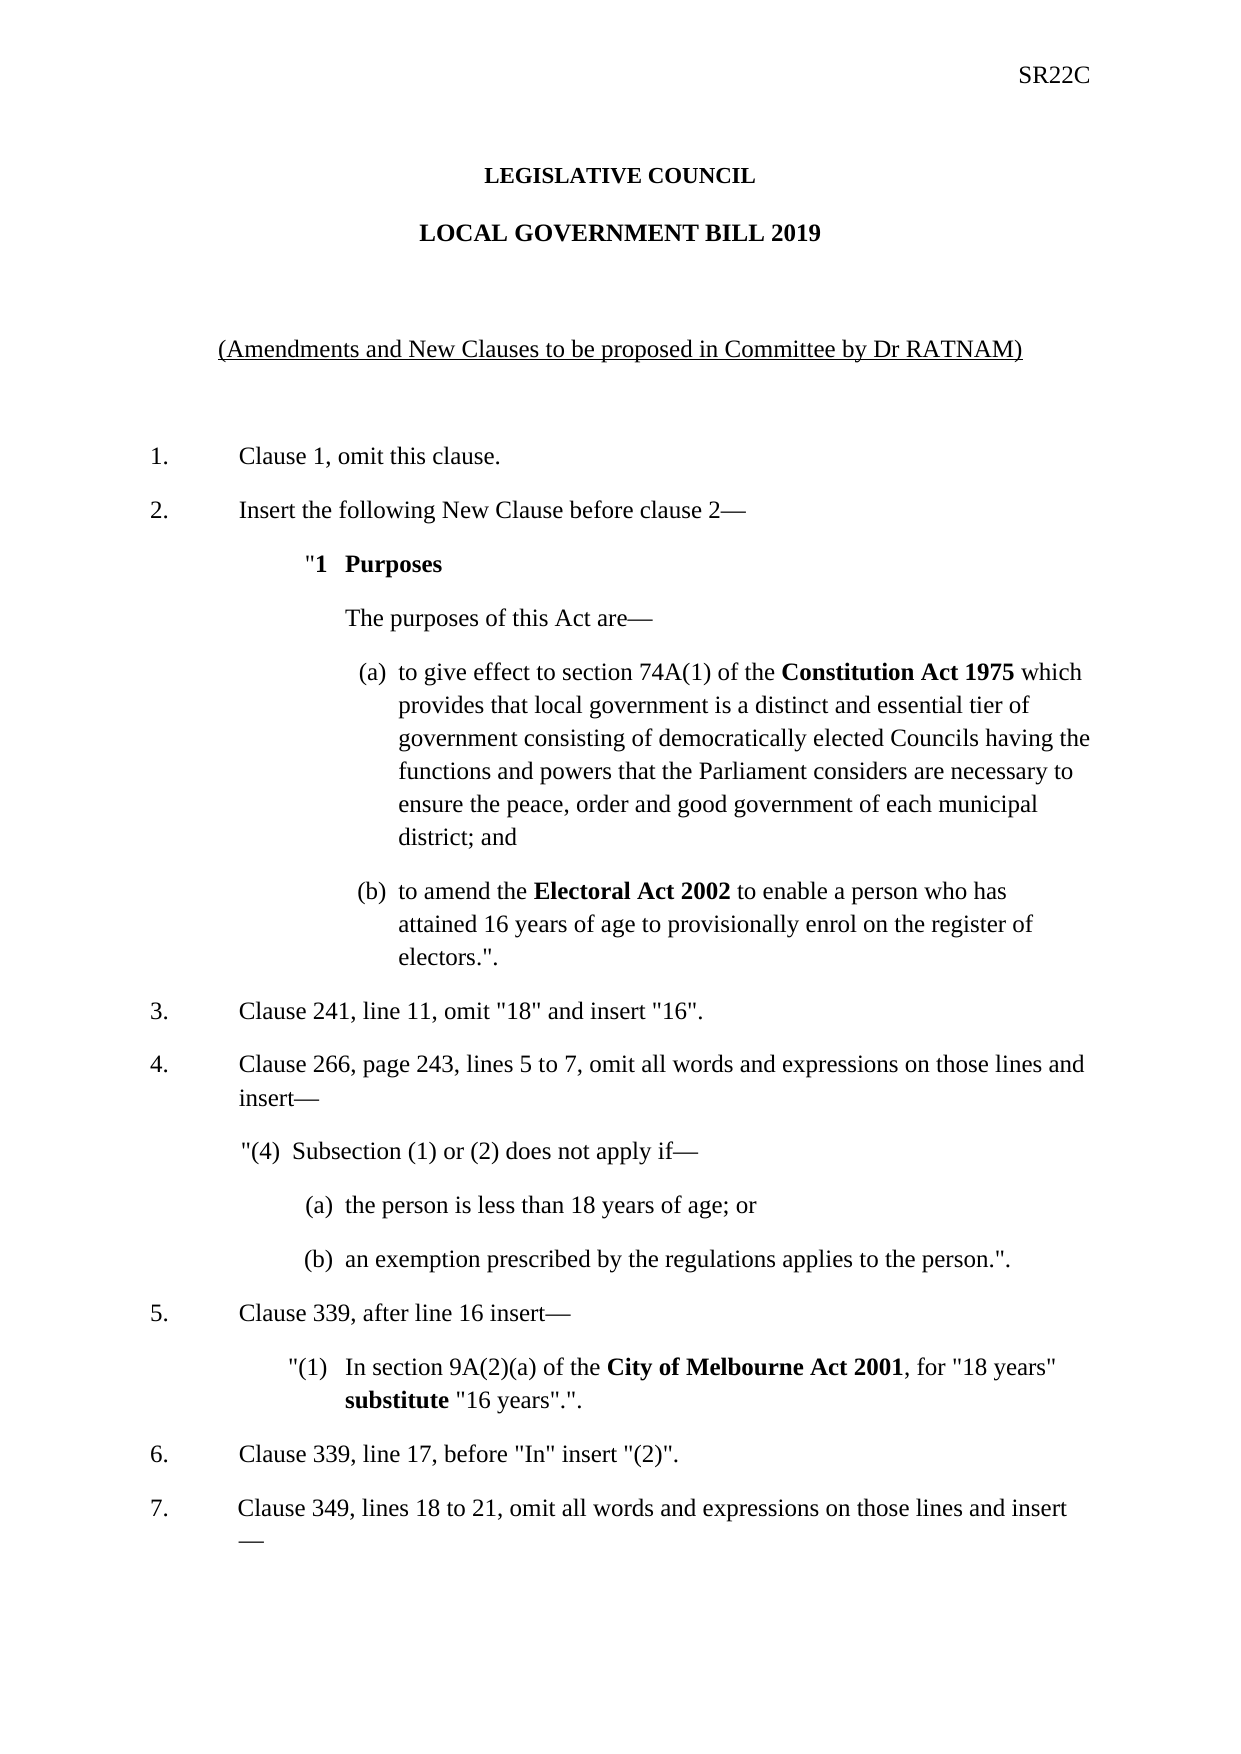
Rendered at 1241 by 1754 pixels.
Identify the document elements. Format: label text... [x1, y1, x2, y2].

subtitle The purposes of this Act are— [345, 603, 1090, 632]
subtitle "(4) Subsection (1) or (2) does not apply if— [150, 1136, 1090, 1165]
subtitle "1 Purposes [150, 549, 1090, 578]
subtitle (b) to amend the Electoral Act 2002 to enable a person who has attained 16 years of age to provisionally enrol on the register of electors.". [150, 876, 1090, 971]
text (Amendments and New Clauses to be proposed in Committee by Dr RATNAM) [150, 334, 1090, 362]
list Insert the following New Clause before clause 2— [150, 495, 1090, 524]
subtitle (a) to give effect to section 74A(1) of the Constitution Act 1975 which provides that local government is a distinct and essential tier of government consisting of democratically elected Councils having the functions and powers that the Parliament considers are necessary to ensure the peace, order and good government of each municipal district; and [150, 657, 1090, 851]
list Clause 266, page 243, lines 5 to 7, omit all words and expressions on those lines and insert— [150, 1049, 1090, 1111]
subtitle "(1) In section 9A(2)(a) of the City of Melbourne Act 2001, for "18 years" substitute "16 years".". [150, 1352, 1090, 1414]
subtitle (b) an exemption prescribed by the regulations applies to the person.". [150, 1244, 1090, 1273]
subtitle Clause 349, lines 18 to 21, omit all words and expressions on those lines and insert— [150, 1493, 1090, 1554]
list Clause 339, line 17, before "In" insert "(2)". [150, 1439, 1090, 1467]
subtitle (a) the person is less than 18 years of age; or [150, 1190, 1090, 1219]
list Clause 339, after line 16 insert— [150, 1298, 1090, 1327]
text LOCAL GOVERNMENT BILL 2019 [150, 218, 1090, 246]
list Clause 1, omit this clause. [150, 441, 1090, 470]
text Legislative Council [0, 162, 1240, 189]
list Clause 241, line 11, omit "18" and insert "16". [150, 996, 1090, 1024]
